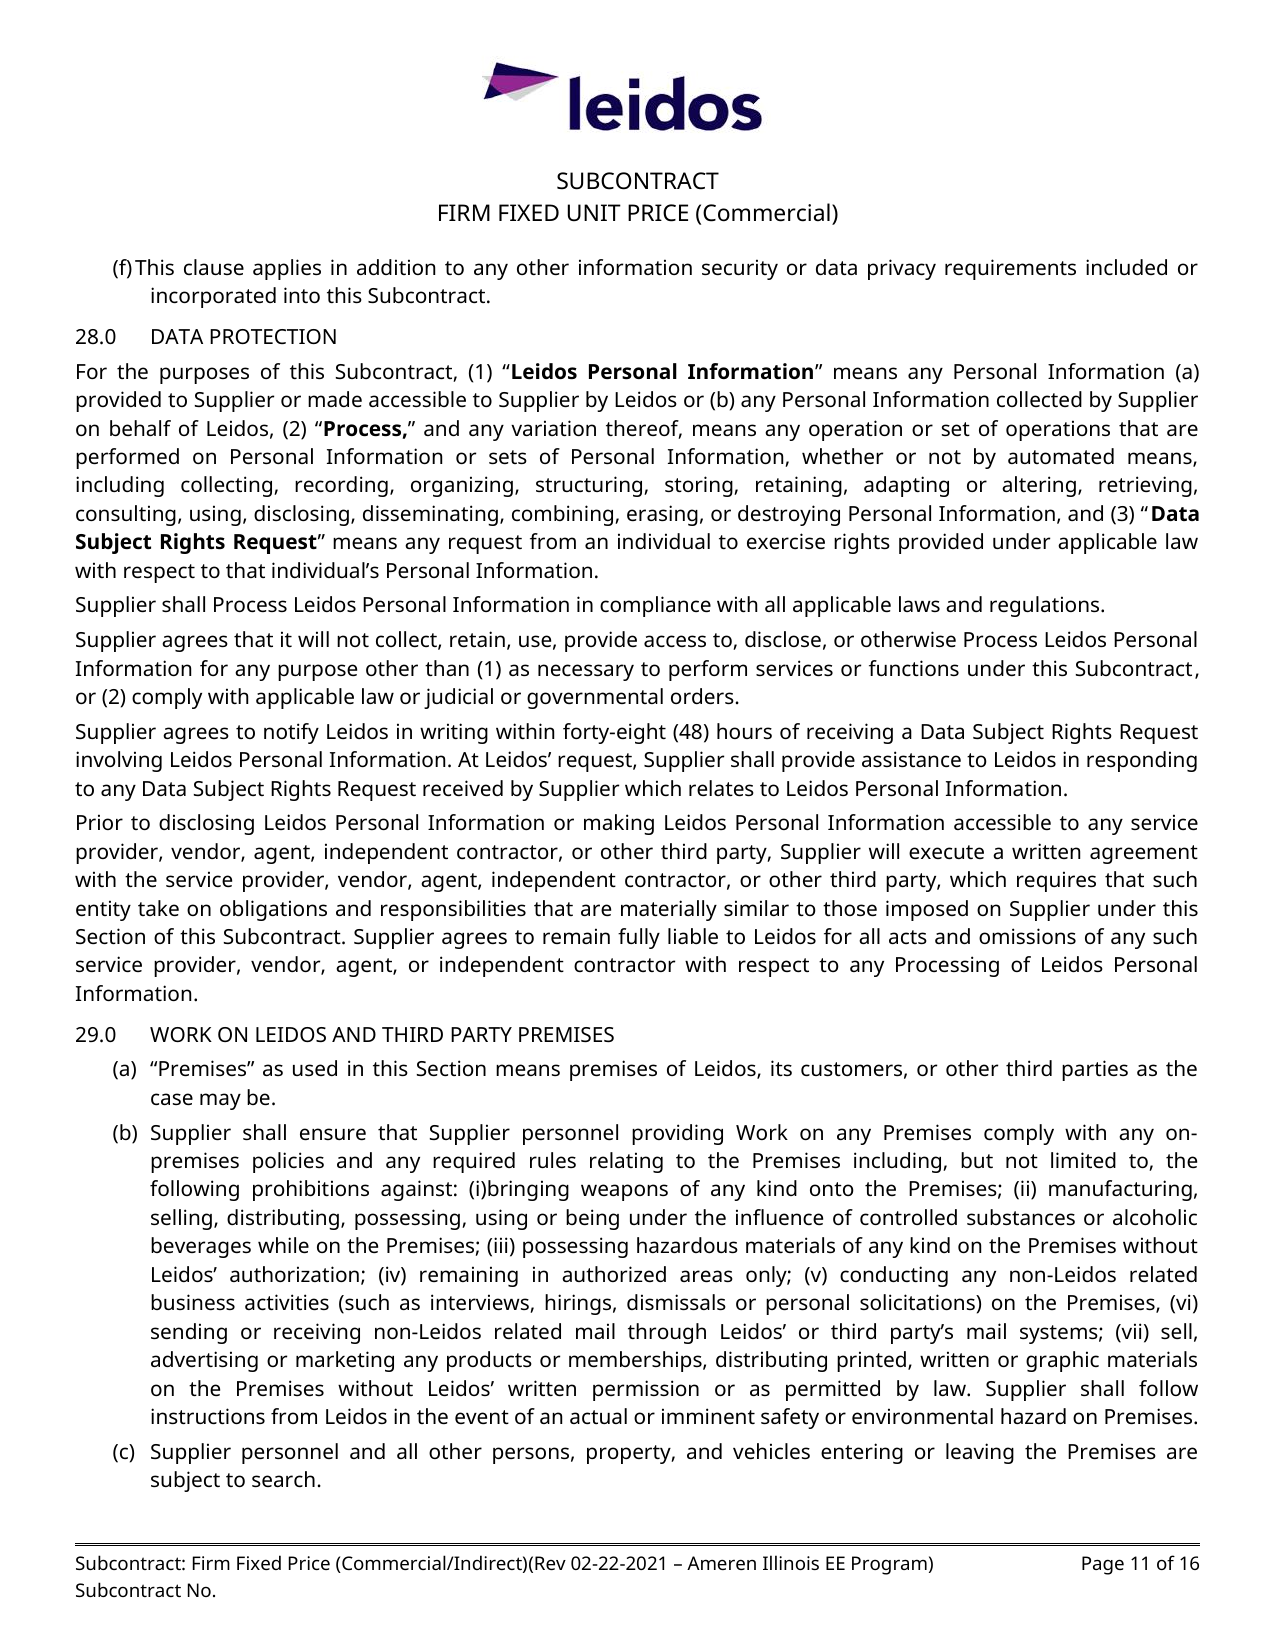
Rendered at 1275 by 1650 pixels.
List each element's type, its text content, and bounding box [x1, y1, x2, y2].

text Supplier agrees to notify Leidos in writing within forty-eight (48) hours of receiving a Data Subject Rights Request involving Leidos Personal Information. At Leidos’ request, Supplier shall provide assistance to Leidos in responding to any Data Subject Rights Request received by Supplier which relates to Leidos Personal Information. [75, 717, 1200, 802]
list Supplier shall ensure that Supplier personnel providing Work on any Premises comply with any on-premises policies and any required rules relating to the Premises including, but not limited to, the following prohibitions against: (i)bringing weapons of any kind onto the Premises; (ii) manufacturing, selling, distributing, possessing, using or being under the influence of controlled substances or alcoholic beverages while on the Premises; (iii) possessing hazardous materials of any kind on the Premises without Leidos’ authorization; (iv) remaining in authorized areas only; (v) conducting any non-Leidos related business activities (such as interviews, hirings, dismissals or personal solicitations) on the Premises, (vi) sending or receiving non-Leidos related mail through Leidos’ or third party’s mail systems; (vii) sell, advertising or marketing any products or memberships, distributing printed, written or graphic materials on the Premises without Leidos’ written permission or as permitted by law. Supplier shall follow instructions from Leidos in the event of an actual or imminent safety or environmental hazard on Premises. [112, 1118, 1200, 1431]
list DATA PROTECTION [75, 322, 1200, 351]
text For the purposes of this Subcontract, (1) “Leidos Personal Information” means any Personal Information (a) provided to Supplier or made accessible to Supplier by Leidos or (b) any Personal Information collected by Supplier on behalf of Leidos, (2) “Process,” and any variation thereof, means any operation or set of operations that are performed on Personal Information or sets of Personal Information, whether or not by automated means, including collecting, recording, organizing, structuring, storing, retaining, adapting or altering, retrieving, consulting, using, disclosing, disseminating, combining, erasing, or destroying Personal Information, and (3) “Data Subject Rights Request” means any request from an individual to exercise rights provided under applicable law with respect to that individual’s Personal Information. [75, 357, 1200, 584]
picture [466, 46, 771, 159]
text Supplier shall Process Leidos Personal Information in compliance with all applicable laws and regulations. [75, 591, 1200, 619]
list Supplier personnel and all other persons, property, and vehicles entering or leaving the Premises are subject to search. [112, 1437, 1200, 1494]
list This clause applies in addition to any other information security or data privacy requirements included or incorporated into this Subcontract. [112, 253, 1200, 309]
text Prior to disclosing Leidos Personal Information or making Leidos Personal Information accessible to any service provider, vendor, agent, independent contractor, or other third party, Supplier will execute a written agreement with the service provider, vendor, agent, independent contractor, or other third party, which requires that such entity take on obligations and responsibilities that are materially similar to those imposed on Supplier under this Section of this Subcontract. Supplier agrees to remain fully liable to Leidos for all acts and omissions of any such service provider, vendor, agent, or independent contractor with respect to any Processing of Leidos Personal Information. [75, 808, 1200, 1007]
list “Premises” as used in this Section means premises of Leidos, its customers, or other third parties as the case may be. [112, 1054, 1200, 1111]
text Supplier agrees that it will not collect, retain, use, provide access to, disclose, or otherwise Process Leidos Personal Information for any purpose other than (1) as necessary to perform services or functions under this Subcontract, or (2) comply with applicable law or judicial or governmental orders. [75, 625, 1200, 711]
list WORK ON LEIDOS AND THIRD PARTY PREMISES [75, 1020, 1200, 1048]
